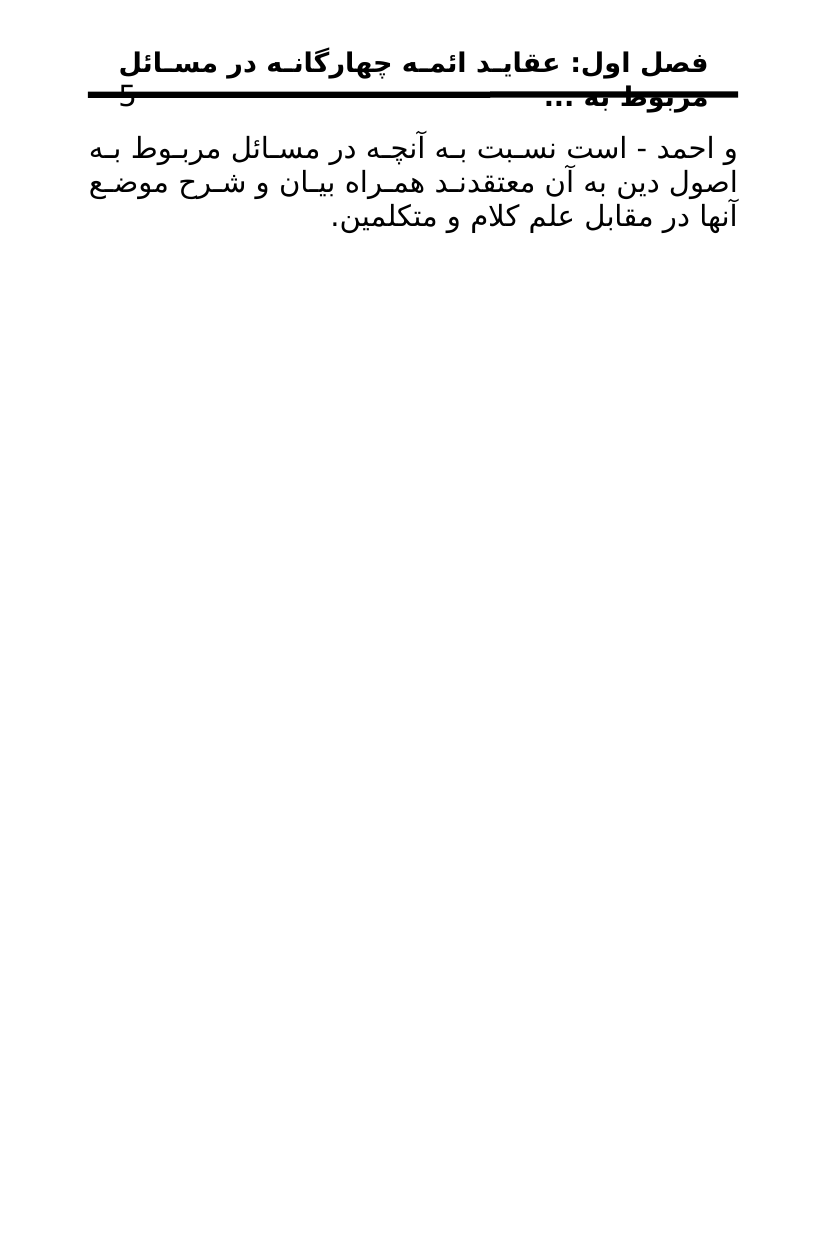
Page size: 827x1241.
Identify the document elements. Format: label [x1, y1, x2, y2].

text [89, 132, 738, 233]
